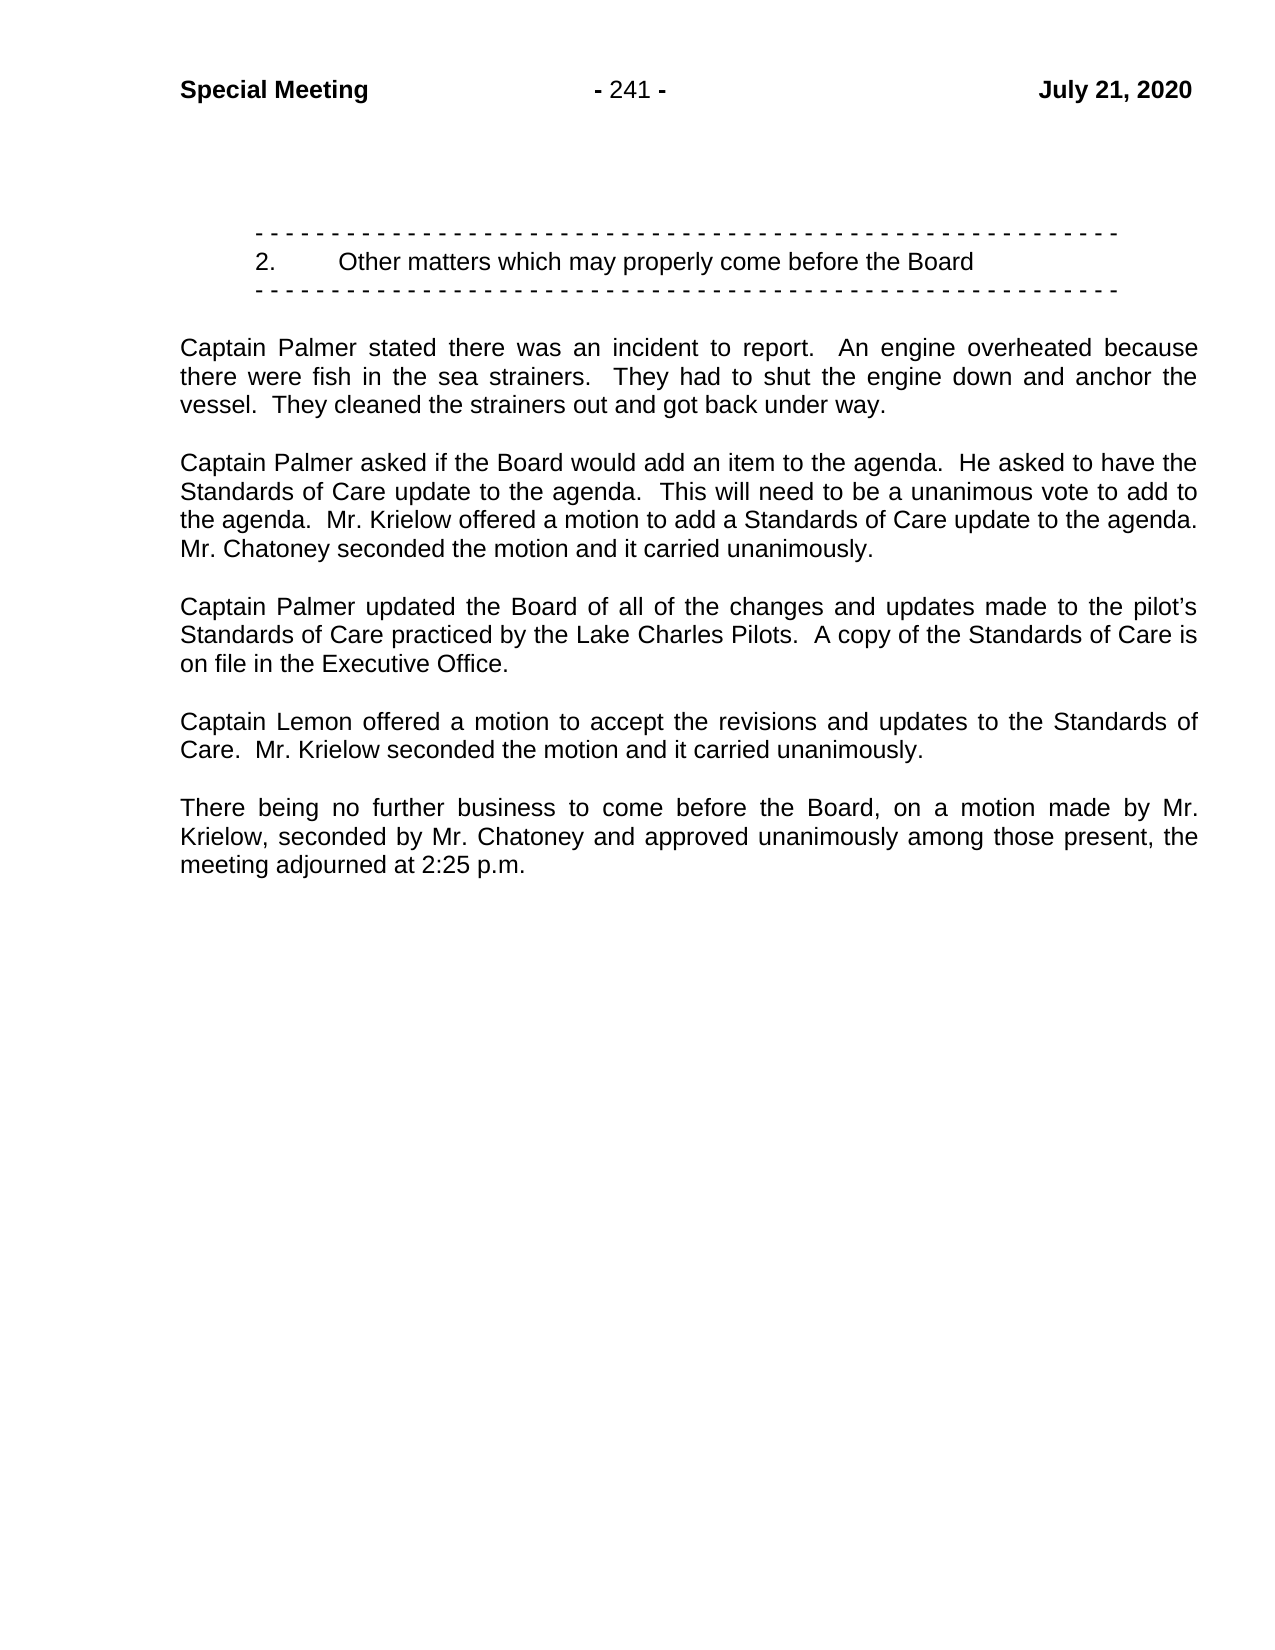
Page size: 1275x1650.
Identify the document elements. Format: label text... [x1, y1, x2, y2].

text Captain Lemon offered a motion to accept the revisions and updates to the Standards of Care. Mr. Krielow seconded the motion and it carried unanimously. [180, 707, 1200, 764]
text - - - - - - - - - - - - - - - - - - - - - - - - - - - - - - - - - - - - - - - - - - - - - - - - - - - - - - - - - [180, 275, 1200, 304]
text Captain Palmer asked if the Board would add an item to the agenda. He asked to have the Standards of Care update to the agenda. This will need to be a unanimous vote to add to the agenda. Mr. Krielow offered a motion to add a Standards of Care update to the agenda. Mr. Chatoney seconded the motion and it carried unanimously. [180, 448, 1200, 563]
text - - - - - - - - - - - - - - - - - - - - - - - - - - - - - - - - - - - - - - - - - - - - - - - - - - - - - - - - - [180, 218, 1192, 247]
text Captain Palmer updated the Board of all of the changes and updates made to the pilot’s Standards of Care practiced by the Lake Charles Pilots. A copy of the Standards of Care is on file in the Executive Office. [180, 592, 1200, 678]
text There being no further business to come before the Board, on a motion made by Mr. Krielow, seconded by Mr. Chatoney and approved unanimously among those present, the meeting adjourned at 2:25 p.m. [180, 793, 1200, 879]
text Captain Palmer stated there was an incident to report. An engine overheated because there were fish in the sea strainers. They had to shut the engine down and anchor the vessel. They cleaned the strainers out and got back under way. [180, 333, 1200, 419]
text 2. Other matters which may properly come before the Board [255, 247, 1125, 275]
